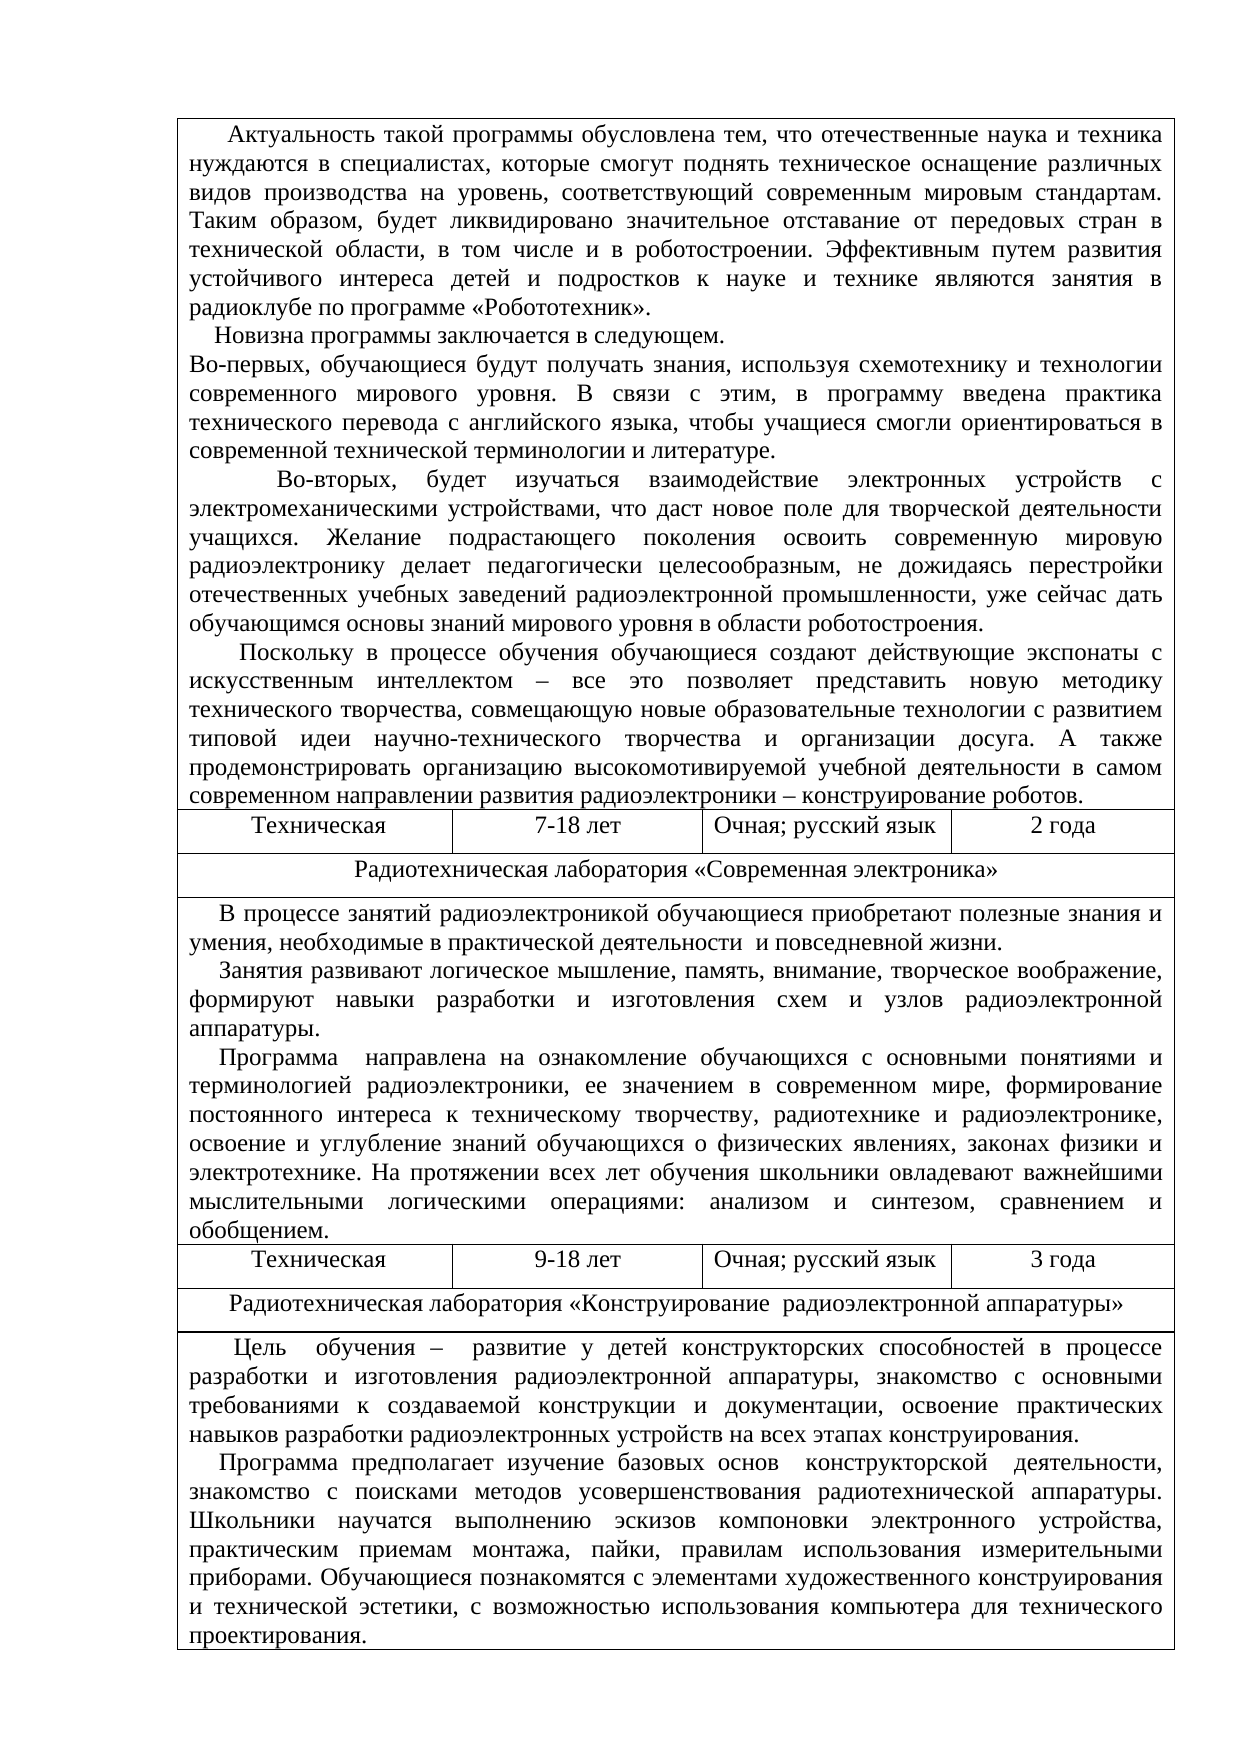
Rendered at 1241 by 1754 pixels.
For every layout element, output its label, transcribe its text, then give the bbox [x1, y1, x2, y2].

table_cell 3 года [952, 1245, 1174, 1287]
table_cell В процессе занятий радиоэлектроникой обучающиеся приобретают полезные знания и умения, необходимые в практической деятельности и повседневной жизни. Занятия развивают логическое мышление, память, внимание, творческое воображение, формируют навыки разработки и изготовления схем и узлов радиоэлектронной аппаратуры. Программа направлена на ознакомление обучающихся с основными понятиями и терминологией радиоэлектроники, ее значением в современном мире, формирование постоянного интереса к техническому творчеству, радиотехнике и радиоэлектронике, освоение и углубление знаний обучающихся о физических явлениях, законах физики и электротехнике. На протяжении всех лет обучения школьники овладевают важнейшими мыслительными логическими операциями: анализом и синтезом, сравнением и обобщением. [178, 898, 1174, 1243]
table_cell Очная; русский язык [703, 1245, 951, 1287]
table_cell Радиотехническая лаборатория «Современная электроника» [178, 854, 1174, 897]
table_cell Очная; русский язык [703, 810, 951, 853]
table_cell Цель обучения – развитие у детей конструкторских способностей в процессе разработки и изготовления радиоэлектронной аппаратуры, знакомство с основными требованиями к создаваемой конструкции и документации, освоение практических навыков разработки радиоэлектронных устройств на всех этапах конструирования. Программа предполагает изучение базовых основ конструкторской деятельности, знакомство с поисками методов усовершенствования радиотехнической аппаратуры. Школьники научатся выполнению эскизов компоновки электронного устройства, практическим приемам монтажа, пайки, правилам использования измерительными приборами. Обучающиеся познакомятся с элементами художественного конструирования и технической эстетики, с возможностью использования компьютера для технического проектирования. [178, 1333, 1174, 1649]
table_cell Техническая [178, 1245, 452, 1287]
table_cell Радиотехническая лаборатория «Конструирование радиоэлектронной аппаратуры» [178, 1289, 1174, 1331]
table_cell Техническая [178, 810, 452, 853]
table_cell 7-18 лет [453, 810, 702, 853]
table_cell Актуальность такой программы обусловлена тем, что отечественные наука и техника нуждаются в специалистах, которые смогут поднять техническое оснащение различных видов производства на уровень, соответствующий современным мировым стандартам. Таким образом, будет ликвидировано значительное отставание от передовых стран в технической области, в том числе и в роботостроении. Эффективным путем развития устойчивого интереса детей и подростков к науке и технике являются занятия в радиоклубе по программе «Робототехник». Новизна программы заключается в следующем. Во-первых, обучающиеся будут получать знания, используя схемотехнику и технологии современного мирового уровня. В связи с этим, в программу введена практика технического перевода с английского языка, чтобы учащиеся смогли ориентироваться в современной технической терминологии и литературе. Во-вторых, будет изучаться взаимодействие электронных устройств с электромеханическими устройствами, что даст новое поле для творческой деятельности учащихся. Желание подрастающего поколения освоить современную мировую радиоэлектронику делает педагогически целесообразным, не дожидаясь перестройки отечественных учебных заведений радиоэлектронной промышленности, уже сейчас дать обучающимся основы знаний мирового уровня в области роботостроения. Поскольку в процессе обучения обучающиеся создают действующие экспонаты с искусственным интеллектом – все это позволяет представить новую методику технического творчества, совмещающую новые образовательные технологии с развитием типовой идеи научно-технического творчества и организации досуга. А также продемонстрировать организацию высокомотивируемой учебной деятельности в самом современном направлении развития радиоэлектроники – конструирование роботов. [178, 119, 1174, 809]
table_cell 2 года [952, 810, 1174, 853]
table_cell 9-18 лет [453, 1245, 702, 1287]
